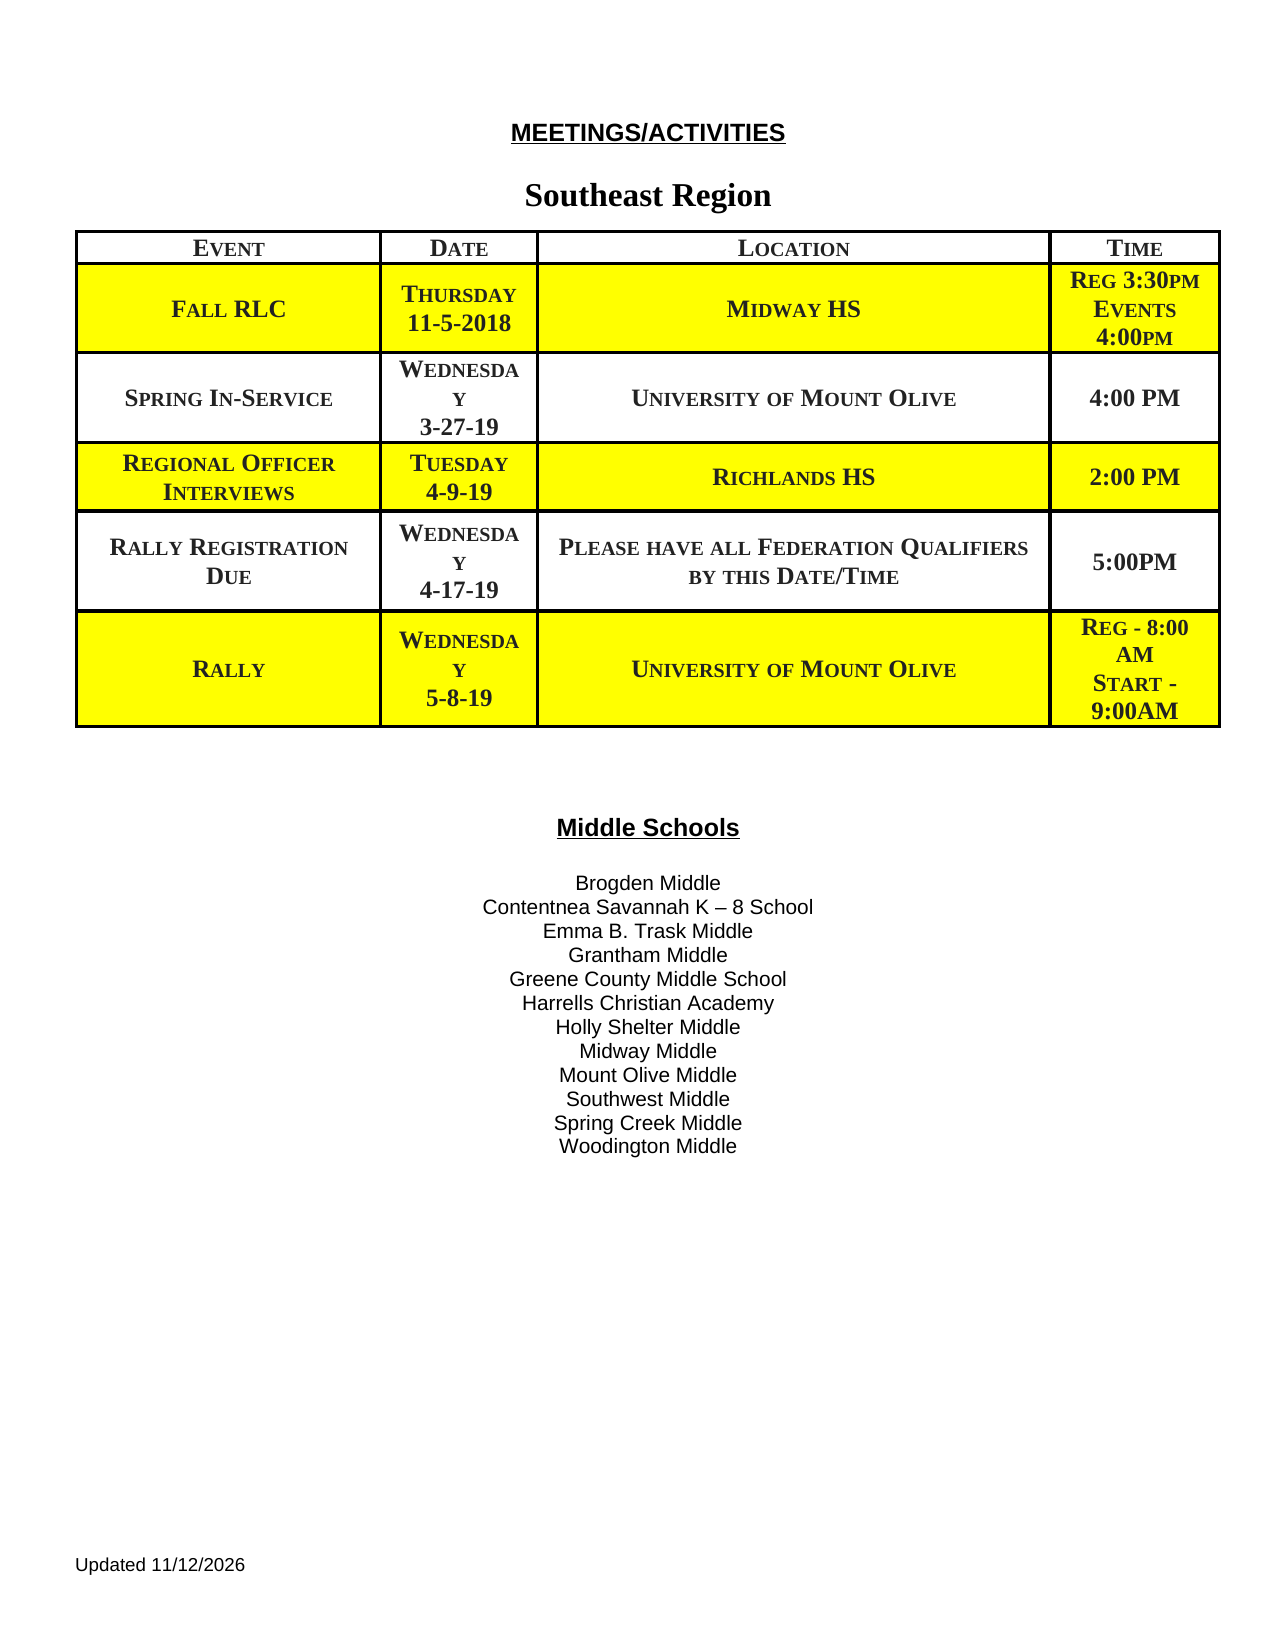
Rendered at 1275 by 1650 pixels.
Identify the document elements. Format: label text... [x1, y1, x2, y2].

table_cell Thursday 11-5-2018 [382, 265, 536, 351]
text Grantham Middle [75, 943, 1221, 967]
table_header Location [539, 233, 1048, 262]
table_header Event [78, 233, 379, 262]
table_cell Rally [78, 613, 379, 725]
text Emma B. Trask Middle [75, 919, 1221, 943]
text MEETINGS/ACTIVITIES [75, 117, 1221, 146]
text Harrells Christian Academy [75, 991, 1221, 1014]
table_cell Richlands HS [539, 444, 1048, 509]
table_cell University of Mount Olive [539, 613, 1048, 725]
text Spring Creek Middle [75, 1110, 1221, 1134]
table_cell Regional Officer Interviews [78, 444, 379, 509]
text Southeast Region [75, 175, 1221, 213]
text Woodington Middle [75, 1134, 1221, 1158]
table_cell Reg 3:30pm Events 4:00pm [1052, 265, 1218, 351]
table_cell Wednesday 3-27-19 [382, 354, 536, 441]
table_cell Wednesday 4-17-19 [382, 513, 536, 609]
text Greene County Middle School [75, 967, 1221, 991]
table_cell Tuesday 4-9-19 [382, 444, 536, 509]
text Southwest Middle [75, 1086, 1221, 1110]
table_cell University of Mount Olive [539, 354, 1048, 441]
table_cell Midway HS [539, 265, 1048, 351]
text Midway Middle [75, 1038, 1221, 1062]
table_cell Wednesday 5-8-19 [382, 613, 536, 725]
text Mount Olive Middle [75, 1062, 1221, 1086]
table_cell 5:00PM [1052, 513, 1218, 609]
text Holly Shelter Middle [75, 1014, 1221, 1038]
table_cell Please have all Federation Qualifiers by this Date/Time [539, 513, 1048, 609]
text Middle Schools [75, 813, 1221, 842]
table_cell Reg - 8:00 AM Start - 9:00AM [1052, 613, 1218, 725]
text Brogden Middle [75, 871, 1221, 895]
table_cell Fall RLC [78, 265, 379, 351]
table_cell 4:00 PM [1052, 354, 1218, 441]
table_cell Spring In-Service [78, 354, 379, 441]
table_cell 2:00 PM [1052, 444, 1218, 509]
table_header Date [382, 233, 536, 262]
table_header Time [1052, 233, 1218, 262]
table_cell Rally Registration Due [78, 513, 379, 609]
text Contentnea Savannah K – 8 School [75, 895, 1221, 919]
